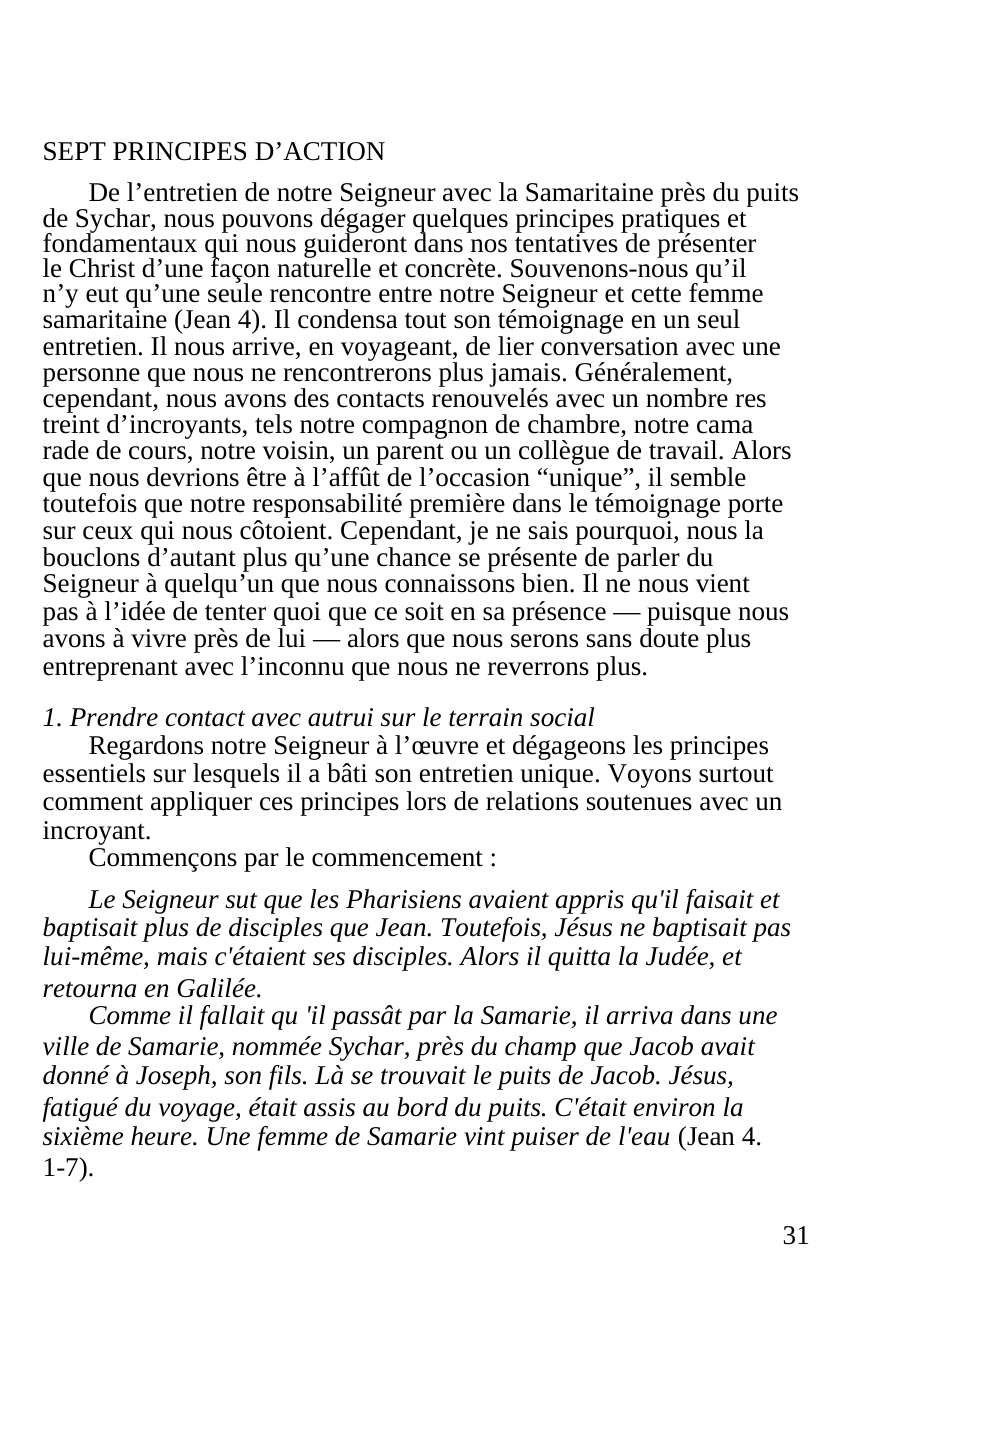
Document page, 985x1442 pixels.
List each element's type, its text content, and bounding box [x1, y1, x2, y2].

text bouclons d’autant plus qu’une chance se présente de parler du [42, 545, 826, 571]
text baptisait plus de disciples que Jean. Toutefois, Jésus ne baptisait pas [42, 914, 826, 942]
text De l’entretien de notre Seigneur avec la Samaritaine près du puits [42, 177, 826, 208]
text entreprenant avec l’inconnu que nous ne reverrons plus. [42, 652, 826, 681]
text lui-même, mais c'étaient ses disciples. Alors il quitta la Judée, et [42, 942, 826, 972]
text pas à l’idée de tenter quoi que ce soit en sa présence — puisque nous [42, 598, 826, 625]
text Seigneur à quelqu’un que nous connaissons bien. Il ne nous vient [42, 571, 826, 598]
text 31 [782, 1219, 810, 1250]
text SEPT PRINCIPES D’ACTION [42, 135, 826, 166]
text ville de Samarie, nommée Sychar, près du champ que Jacob avait [42, 1030, 826, 1061]
text personne que nous ne rencontrerons plus jamais. Généralement, [42, 360, 826, 386]
text cependant, nous avons des contacts renouvelés avec un nombre res [42, 386, 826, 412]
text que nous devrions être à l’affût de l’occasion “unique”, il semble [42, 465, 826, 491]
text Comme il fallait qu 'il passât par la Samarie, il arriva dans une [42, 1003, 826, 1030]
text rade de cours, notre voisin, un parent ou un collègue de travail. Alors [42, 439, 826, 465]
text 1. Prendre contact avec autrui sur le terrain social [42, 701, 826, 732]
text Commençons par le commencement : [42, 845, 826, 872]
text comment appliquer ces principes lors de relations soutenues avec un [42, 788, 826, 816]
text fondamentaux qui nous guideront dans nos tentatives de présenter [42, 233, 826, 257]
text le Christ d’une façon naturelle et concrète. Souvenons-nous qu’il [42, 257, 826, 282]
text sixième heure. Une femme de Samarie vint puiser de l'eau (Jean 4. [42, 1122, 826, 1151]
text avons à vivre près de lui — alors que nous serons sans doute plus [42, 625, 826, 652]
text Regardons notre Seigneur à l’œuvre et dégageons les principes [42, 732, 826, 759]
text donné à Joseph, son fils. Là se trouvait le puits de Jacob. Jésus, [42, 1061, 826, 1091]
text essentiels sur lesquels il a bâti son entretien unique. Voyons surtout [42, 759, 826, 788]
text treint d’incroyants, tels notre compagnon de chambre, notre cama [42, 412, 826, 439]
text retourna en Galilée. [42, 972, 826, 1003]
text samaritaine (Jean 4). Il condensa tout son témoignage en un seul [42, 308, 826, 334]
text sur ceux qui nous côtoient. Cependant, je ne sais pourquoi, nous la [42, 518, 826, 545]
text Le Seigneur sut que les Pharisiens avaient appris qu'il faisait et [42, 883, 826, 914]
text fatigué du voyage, était assis au bord du puits. C'était environ la [42, 1091, 826, 1122]
text entretien. Il nous arrive, en voyageant, de lier conversation avec une [42, 334, 826, 360]
text incroyant. [42, 816, 826, 845]
text de Sychar, nous pouvons dégager quelques principes pratiques et [42, 208, 826, 233]
text 1-7). [42, 1151, 826, 1183]
text n’y eut qu’une seule rencontre entre notre Seigneur et cette femme [42, 282, 826, 308]
text toutefois que notre responsabilité première dans le témoignage porte [42, 491, 826, 518]
